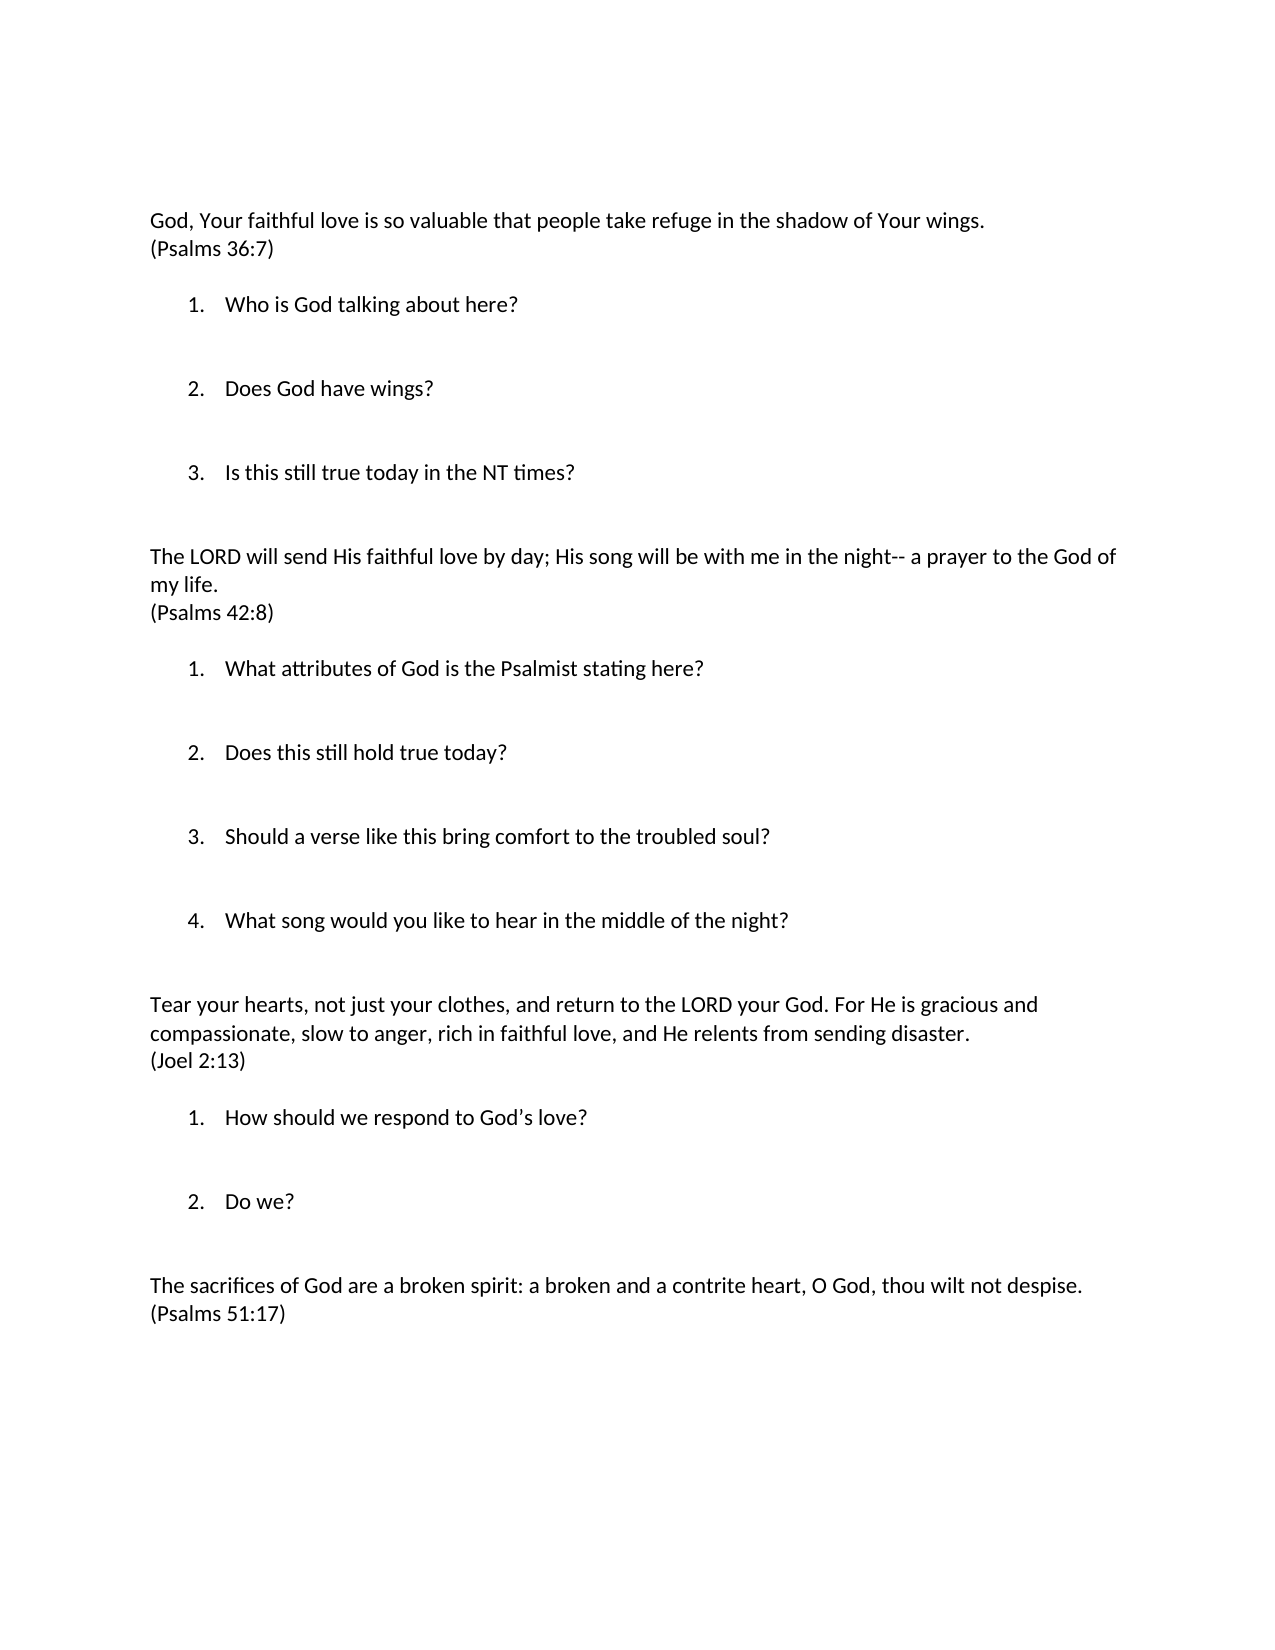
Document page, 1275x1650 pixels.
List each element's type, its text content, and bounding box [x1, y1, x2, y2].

text (Psalms 42:8) [150, 598, 1125, 626]
list Does God have wings? [187, 374, 1125, 402]
text (Joel 2:13) [150, 1047, 1125, 1075]
text Tear your hearts, not just your clothes, and return to the LORD your God. For He is gracious and compassionate, slow to anger, rich in faithful love, and He relents from sending disaster. [150, 991, 1125, 1047]
list How should we respond to God’s love? [187, 1103, 1125, 1131]
list Does this still hold true today? [187, 738, 1125, 766]
text The sacrifices of God are a broken spirit: a broken and a contrite heart, O God, thou wilt not despise. [150, 1271, 1125, 1299]
list What song would you like to hear in the middle of the night? [187, 907, 1125, 934]
list Should a verse like this bring comfort to the troubled soul? [187, 822, 1125, 851]
list Do we? [187, 1187, 1125, 1215]
text (Psalms 36:7) [150, 234, 1125, 262]
text God, Your faithful love is so valuable that people take refuge in the shadow of Your wings. [150, 206, 1125, 234]
list What attributes of God is the Psalmist stating here? [187, 654, 1125, 682]
text (Psalms 51:17) [150, 1299, 1125, 1327]
text The LORD will send His faithful love by day; His song will be with me in the night-- a prayer to the God of my life. [150, 542, 1125, 598]
list Who is God talking about here? [187, 290, 1125, 318]
list Is this still true today in the NT times? [187, 458, 1125, 486]
